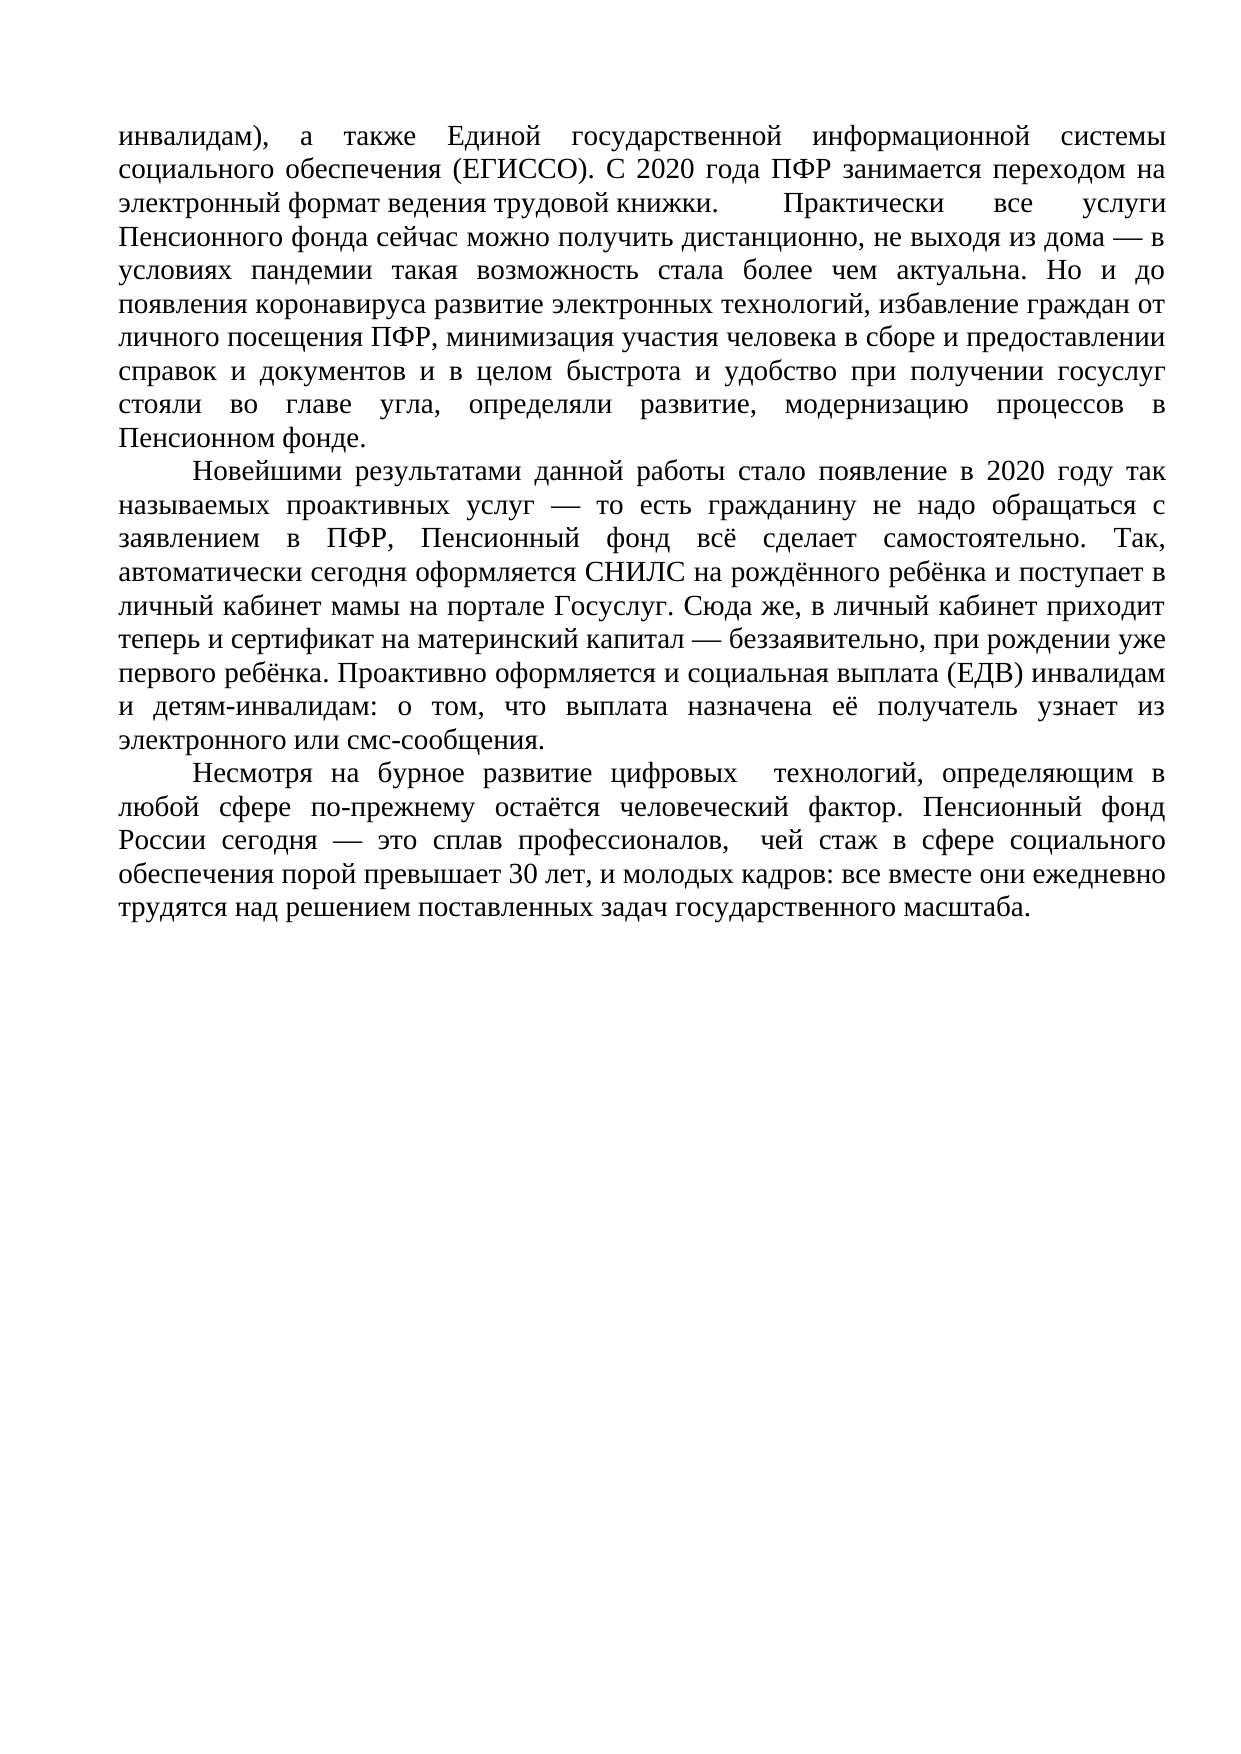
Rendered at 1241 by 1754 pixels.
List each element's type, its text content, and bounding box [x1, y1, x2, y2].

text Несмотря на бурное развитие цифровых технологий, определяющим в любой сфере по-прежнему остаётся человеческий фактор. Пенсионный фонд России сегодня — это сплав профессионалов, чей стаж в сфере социального обеспечения порой превышает 30 лет, и молодых кадров: все вместе они ежедневно трудятся над решением поставленных задач государственного масштаба. [118, 755, 1167, 923]
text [118, 118, 1167, 453]
text Новейшими результатами данной работы стало появление в 2020 году так называемых проактивных услуг — то есть гражданину не надо обращаться с заявлением в ПФР, Пенсионный фонд всё сделает самостоятельно. Так, автоматически сегодня оформляется СНИЛС на рождённого ребёнка и поступает в личный кабинет мамы на портале Госуслуг. Сюда же, в личный кабинет приходит теперь и сертификат на материнский капитал — беззаявительно, при рождении уже первого ребёнка. Проактивно оформляется и социальная выплата (ЕДВ) инвалидам и детям-инвалидам: о том, что выплата назначена её получатель узнает из электронного или смс-сообщения. [118, 453, 1167, 755]
